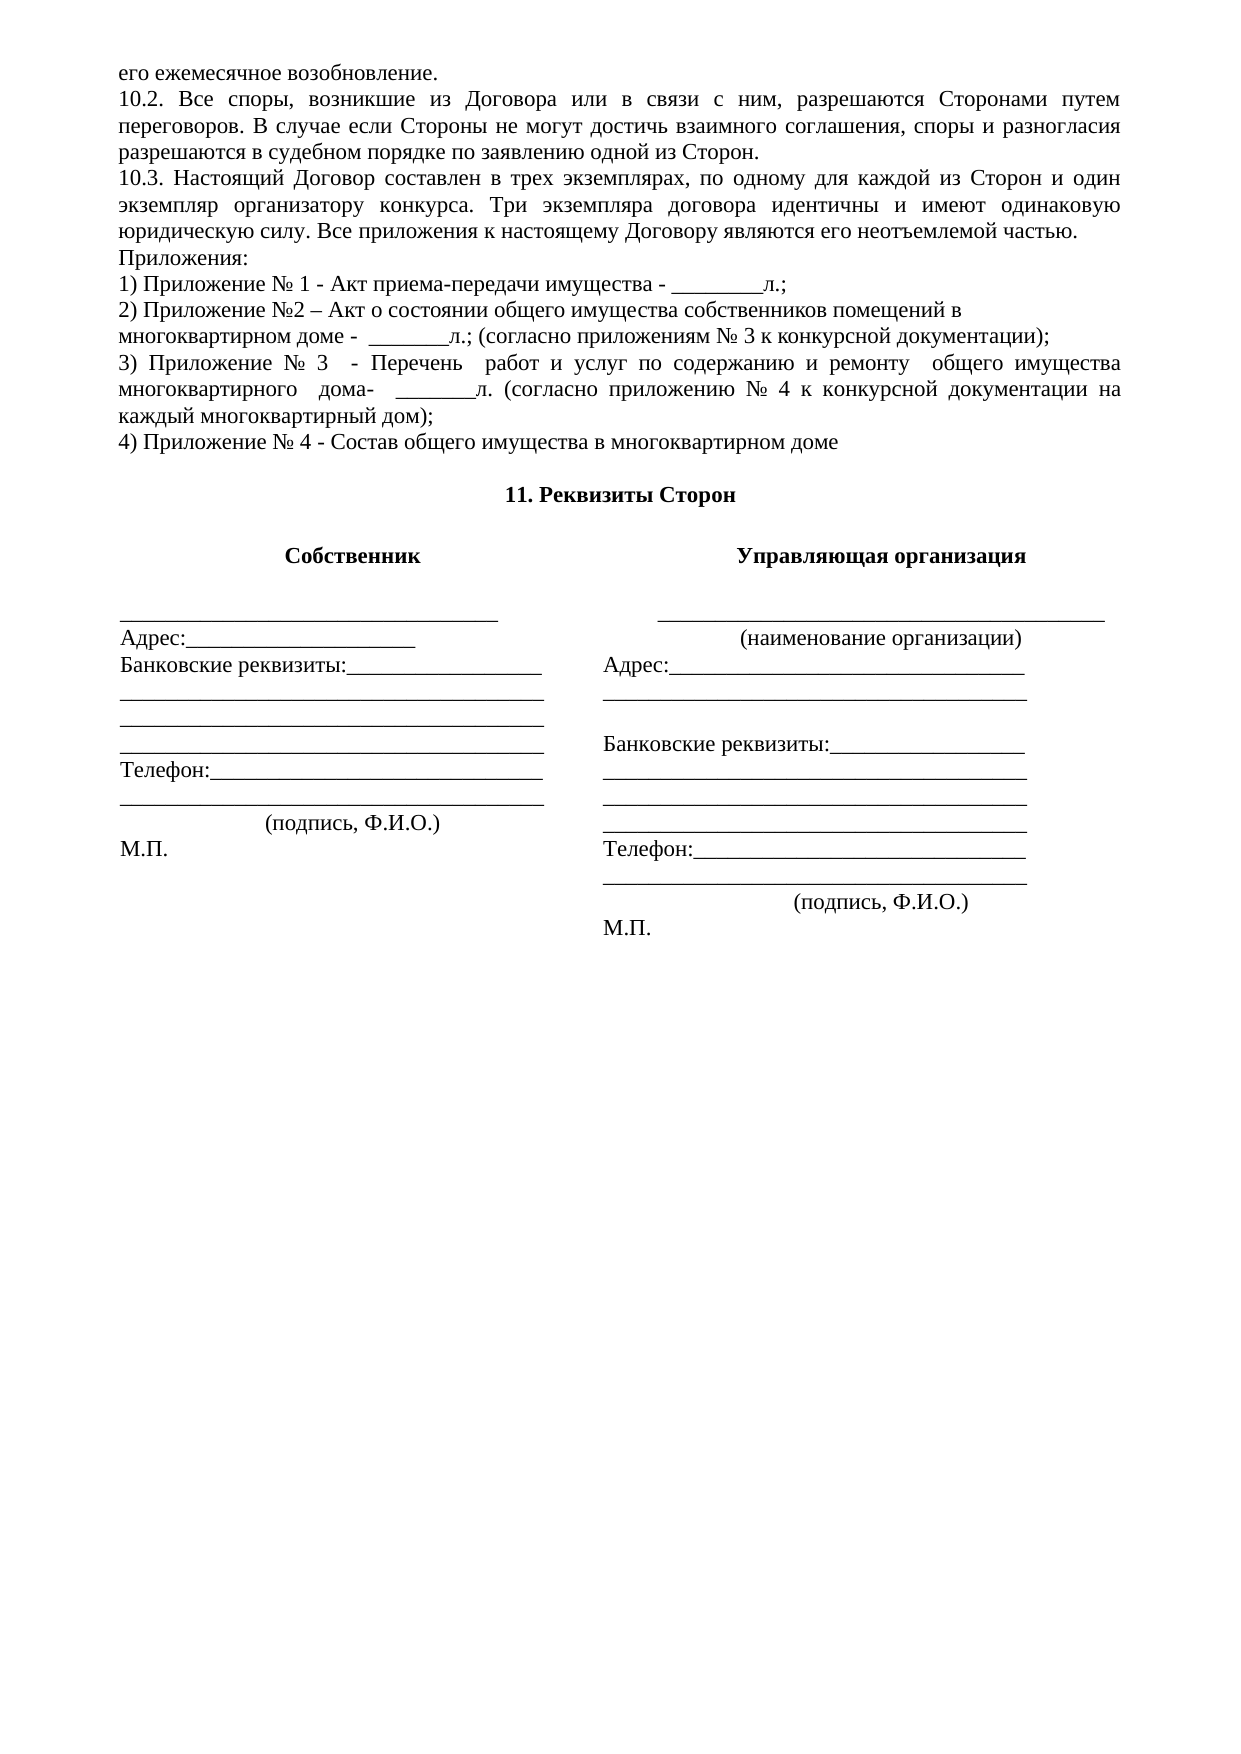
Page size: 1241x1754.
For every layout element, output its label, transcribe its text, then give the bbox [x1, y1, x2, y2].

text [118, 59, 1122, 85]
table_cell _______________________________________ (наименование организации) Адрес:_______________________________ _____________________________________ Банковские реквизиты:_________________ _____________________________________ _____________________________________ _____________________________________ Телефон:_____________________________ _____________________________________ (подпись, Ф.И.О.) М.П. [594, 589, 1168, 976]
subtitle 2) Приложение №2 – Акт о состоянии общего имущества собственников помещений в многоквартирном доме - _______л.; (согласно приложениям № 3 к конкурсной документации); [118, 296, 1122, 349]
text 4) Приложение № 4 - Состав общего имущества в многоквартирном доме [118, 428, 1122, 454]
text Приложения: [118, 243, 1122, 270]
subtitle 1) Приложение № 1 - Акт приема-передачи имущества - ________л.; [118, 270, 1122, 296]
text 10.3. Настоящий Договор составлен в трех экземплярах, по одному для каждой из Сторон и один экземпляр организатору конкурса. Три экземпляра договора идентичны и имеют одинаковую юридическую силу. Все приложения к настоящему Договору являются его неотъемлемой частью. [118, 164, 1122, 243]
text 10.2. Все споры, возникшие из Договора или в связи с ним, разрешаются Сторонами путем переговоров. В случае если Стороны не могут достичь взаимного соглашения, споры и разногласия разрешаются в судебном порядке по заявлению одной из Сторон. [118, 85, 1122, 164]
table_header Управляющая организация [594, 534, 1168, 589]
text 3) Приложение № 3 - Перечень работ и услуг по содержанию и ремонту общего имущества многоквартирного дома- _______л. (согласно приложению № 4 к конкурсной документации на каждый многоквартирный дом); [118, 349, 1122, 428]
table_cell _________________________________ Адрес:____________________ Банковские реквизиты:_________________ _____________________________________ _____________________________________ _____________________________________ Телефон:_____________________________ _____________________________________ (подпись, Ф.И.О.) М.П. [111, 589, 594, 976]
table_header Собственник [111, 534, 594, 589]
text 11. Реквизиты Сторон [118, 481, 1122, 507]
